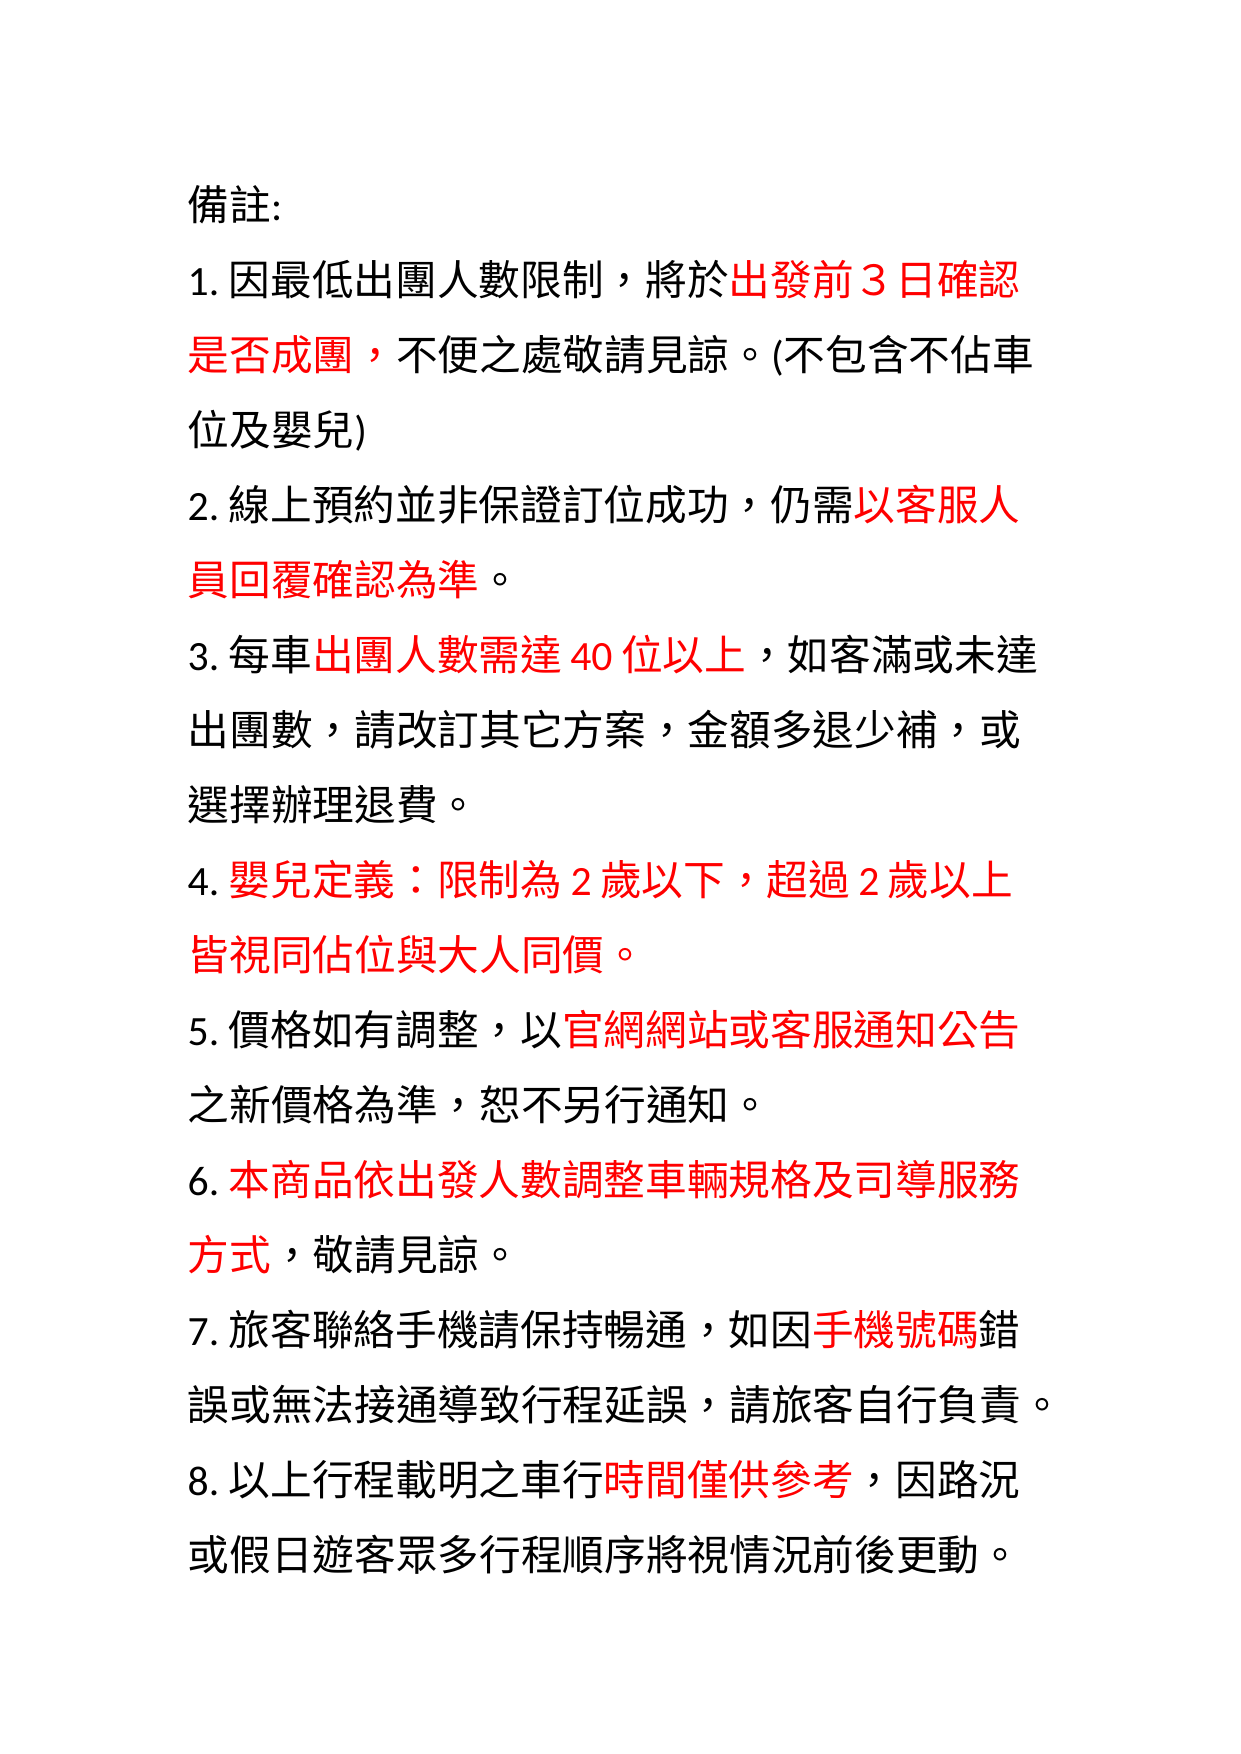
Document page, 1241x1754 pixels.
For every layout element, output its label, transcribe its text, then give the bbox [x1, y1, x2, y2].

text 6. 本商品依出發人數調整車輛規格及司導服務方式，敬請見諒。 [187, 1139, 1053, 1289]
text 1. 因最低出團人數限制，將於出發前３日確認是否成團，不便之處敬請見諒。(不包含不佔車位及嬰兒) [187, 239, 1053, 464]
text 備註: [187, 164, 1053, 239]
text 7. 旅客聯絡手機請保持暢通，如因手機號碼錯誤或無法接通導致行程延誤，請旅客自行負責。 [187, 1289, 1053, 1439]
text 8. 以上行程載明之車行時間僅供參考，因路況或假日遊客眾多行程順序將視情況前後更動。 [187, 1439, 1053, 1589]
text 5. 價格如有調整，以官網網站或客服通知公告之新價格為準，恕不另行通知。 [187, 989, 1053, 1139]
text 4. 嬰兒定義：限制為2歲以下，超過2歲以上皆視同佔位與大人同價。 [187, 839, 1053, 989]
text 3. 每車出團人數需達40位以上，如客滿或未達出團數，請改訂其它方案，金額多退少補，或選擇辦理退費。 [187, 614, 1053, 839]
text 2. 線上預約並非保證訂位成功，仍需以客服人員回覆確認為準。 [187, 464, 1053, 614]
